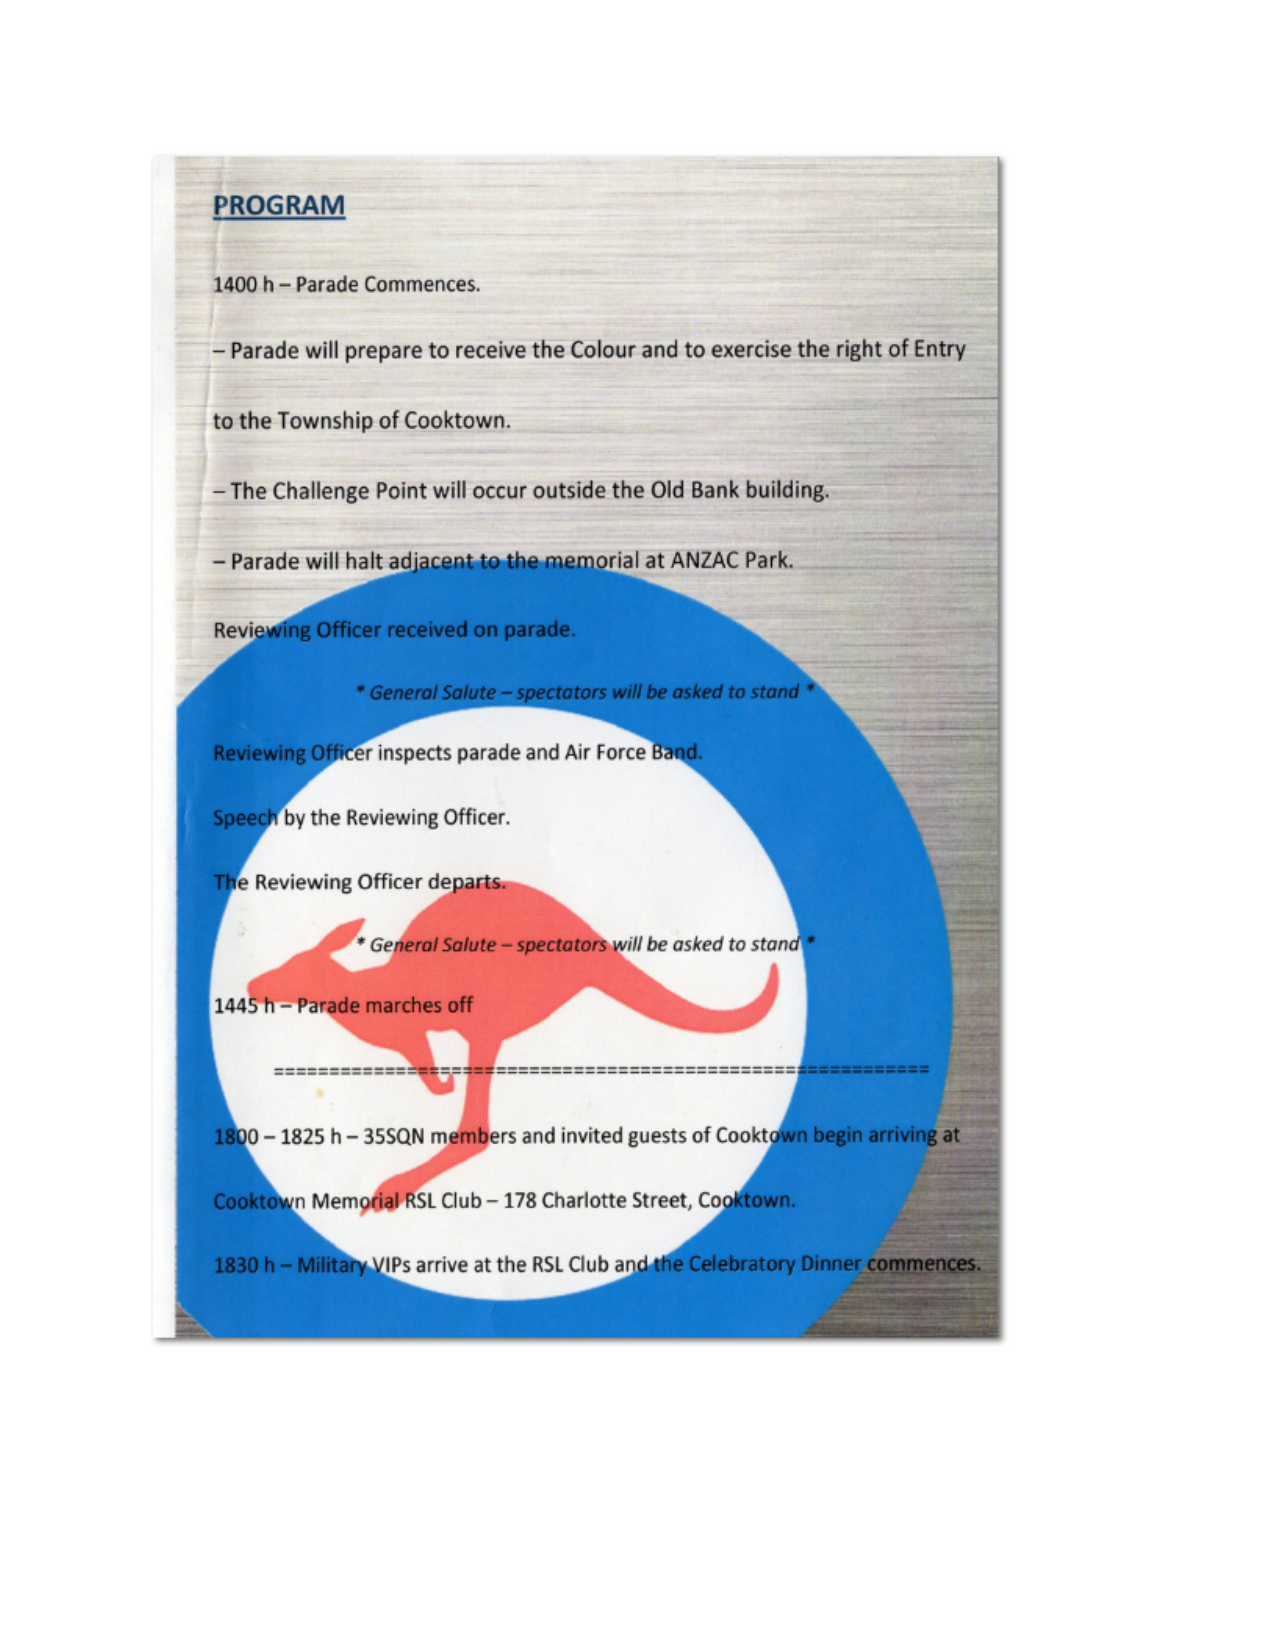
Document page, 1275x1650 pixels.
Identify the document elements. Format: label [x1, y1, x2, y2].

picture [150, 150, 1025, 1349]
